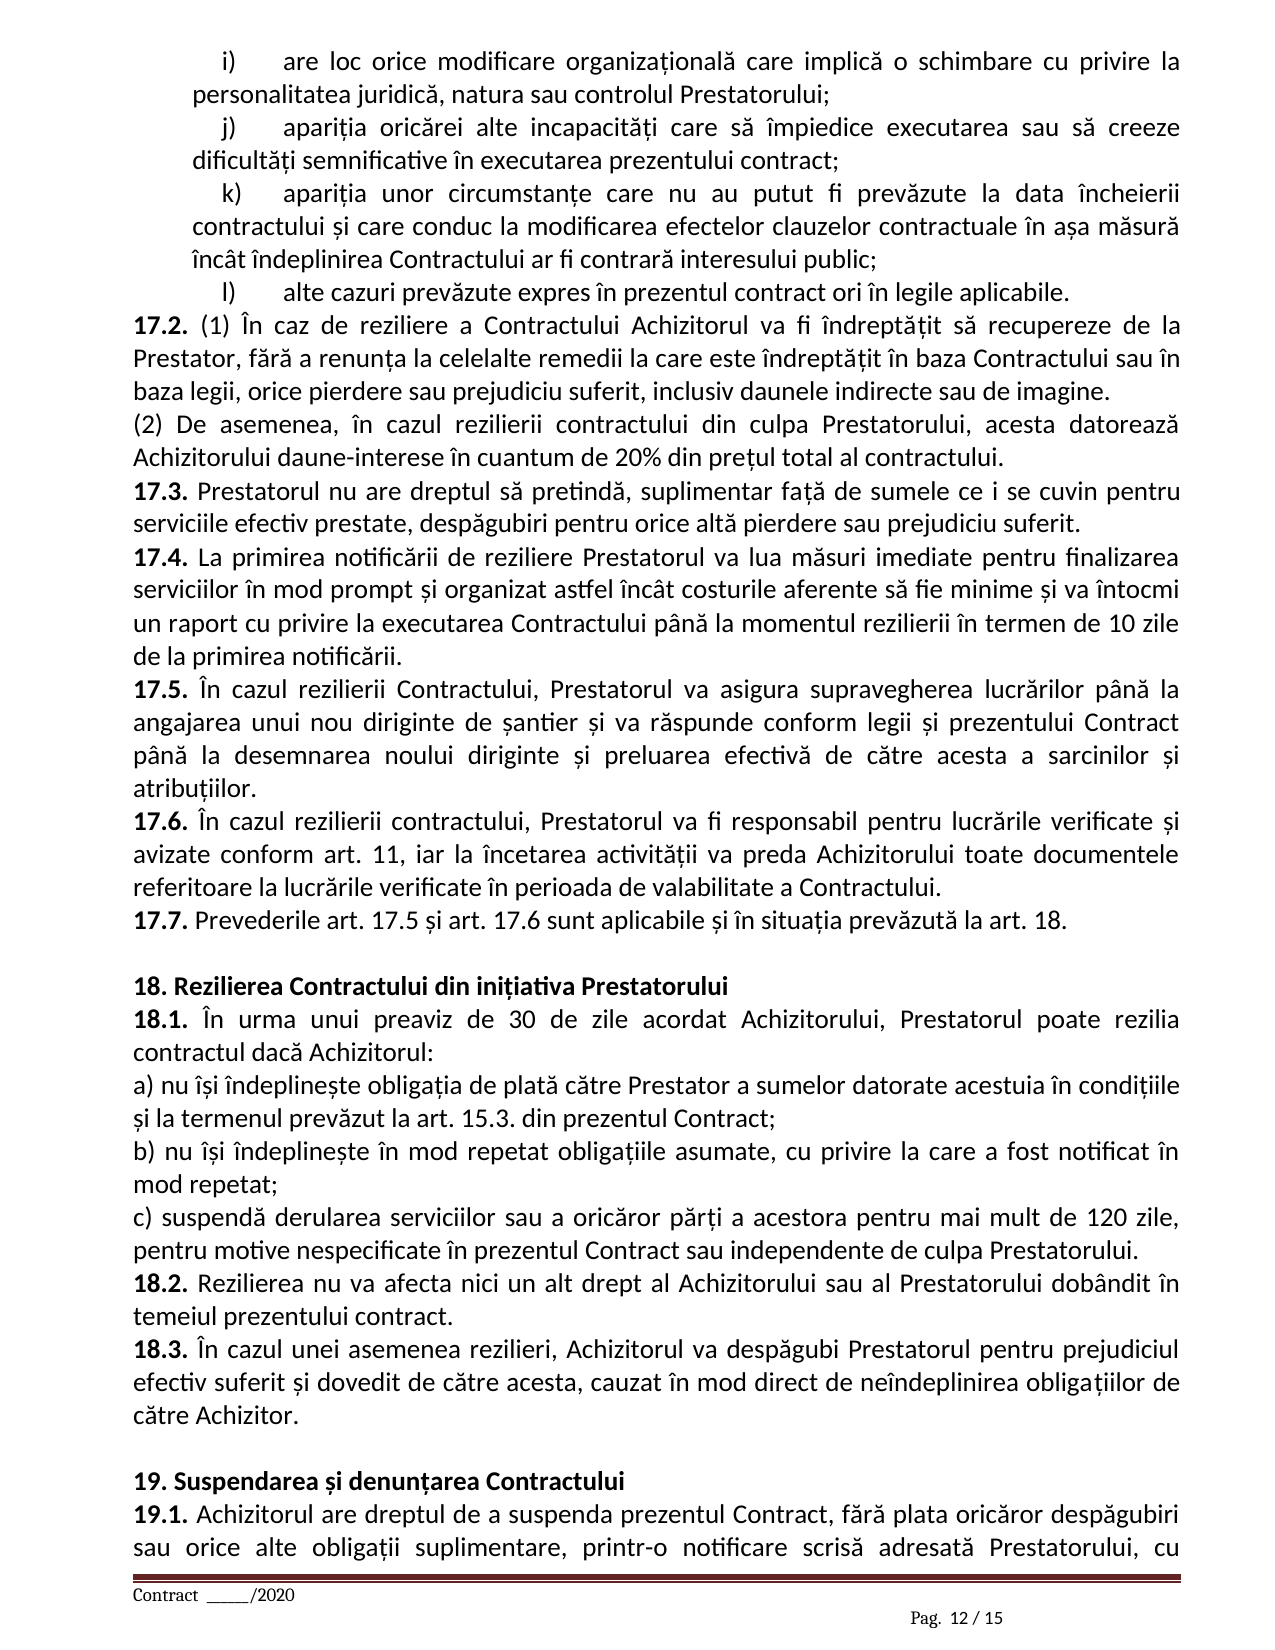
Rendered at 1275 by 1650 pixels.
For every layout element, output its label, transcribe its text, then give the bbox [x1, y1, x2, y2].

text 17.2. (1) În caz de reziliere a Contractului Achizitorul va fi îndreptățit să recupereze de , fără a renunța la celelalte remedii la care este îndreptățit în baza Contractului sau în baza legii, orice pierdere sau prejudiciu suferit, inclusiv daunele indirecte sau de imagine. [133, 308, 1181, 408]
text 18.2. Rezilierea nu va afecta nici un alt drept al Achizitorului sau al Prestatorului dobândit în temeiul prezentului contract. [133, 1266, 1181, 1332]
text 17.7. Prevederile art. 17.5 și art. 17.6 sunt aplicabile și în situația prevăzută la art. 18. [133, 903, 1181, 936]
text 19. Suspendarea şi denunţarea Contractului [133, 1464, 1181, 1497]
text (2) De asemenea, în cazul rezilierii contractului din culpa Prestatorului, acesta datorează Achizitorului daune-interese în cuantum de 20% din prețul total al contractului. [133, 408, 1181, 474]
text 17.3. Prestatorul nu are dreptul să pretindă, suplimentar față de sumele ce i se cuvin pentru serviciile efectiv prestate, despăgubiri pentru orice altă pierdere sau prejudiciu suferit. [133, 474, 1181, 540]
text 17.4. La primirea notificării de reziliere Prestatorul va lua măsuri imediate pentru finalizarea serviciilor în mod prompt și organizat astfel încât costurile aferente să fie minime şi va întocmi un raport cu privire la executarea Contractului până la momentul rezilierii în termen de 10 zile de la primirea notificării. [133, 540, 1181, 672]
text k) apariţia unor circumstanţe care nu au putut fi prevăzute la data încheierii contractului şi care conduc la modificarea efectelor clauzelor contractuale în aşa măsură încât îndeplinirea Contractului ar fi contrară interesului public; [192, 176, 1181, 276]
text i) are loc orice modificare organizațională care implică o schimbare cu privire la personalitatea juridică, natura sau controlul Prestatorului; [192, 44, 1181, 110]
text 18.3. În cazul unei asemenea rezilieri, Achizitorul va despăgubi Prestatorul pentru prejudiciul efectiv suferit și dovedit de către acesta, cauzat în mod direct de neîndeplinirea obligațiilor de către Achizitor. [133, 1332, 1181, 1431]
text c) suspendă derularea serviciilor sau a oricăror părți a acestora pentru mai mult de 120 zile, pentru motive nespecificate în prezentul Contract sau independente de culpa Prestatorului. [133, 1200, 1181, 1266]
text 17.6. În cazul rezilierii contractului, Prestatorul va fi responsabil pentru lucrările verificate şi avizate conform art. 11, iar la încetarea activităţii va preda Achizitorului toate documentele referitoare la lucrările verificate în perioada de valabilitate a Contractului. [133, 804, 1181, 903]
text a) nu își îndeplinește obligația de plată către Prestator a sumelor datorate acestuia în condiţiile şi la termenul prevăzut la art. 15.3. din prezentul Contract; [133, 1068, 1181, 1134]
text j) apariția oricărei alte incapacități care să împiedice executarea sau să creeze dificultăţi semnificative în executarea prezentului contract; [192, 110, 1181, 176]
text b) nu își îndeplinește în mod repetat obligațiile asumate, cu privire la care a fost notificat în mod repetat; [133, 1134, 1181, 1200]
text 18.1. În urma unui preaviz de 30 de zile acordat Achizitorului, Prestatorul poate rezilia contractul dacă Achizitorul: [133, 1002, 1181, 1068]
text l) alte cazuri prevăzute expres în prezentul contract ori în legile aplicabile. [192, 276, 1181, 308]
text 18. Rezilierea Contractului din inițiativa Prestatorului [133, 969, 1181, 1002]
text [133, 1497, 1181, 1563]
text 17.5. În cazul rezilierii Contractului, Prestatorul va asigura supravegherea lucrărilor până la angajarea unui nou diriginte de şantier şi va răspunde conform legii şi prezentului Contract până la desemnarea noului diriginte şi preluarea efectivă de către acesta a sarcinilor şi atribuţiilor. [133, 672, 1181, 804]
